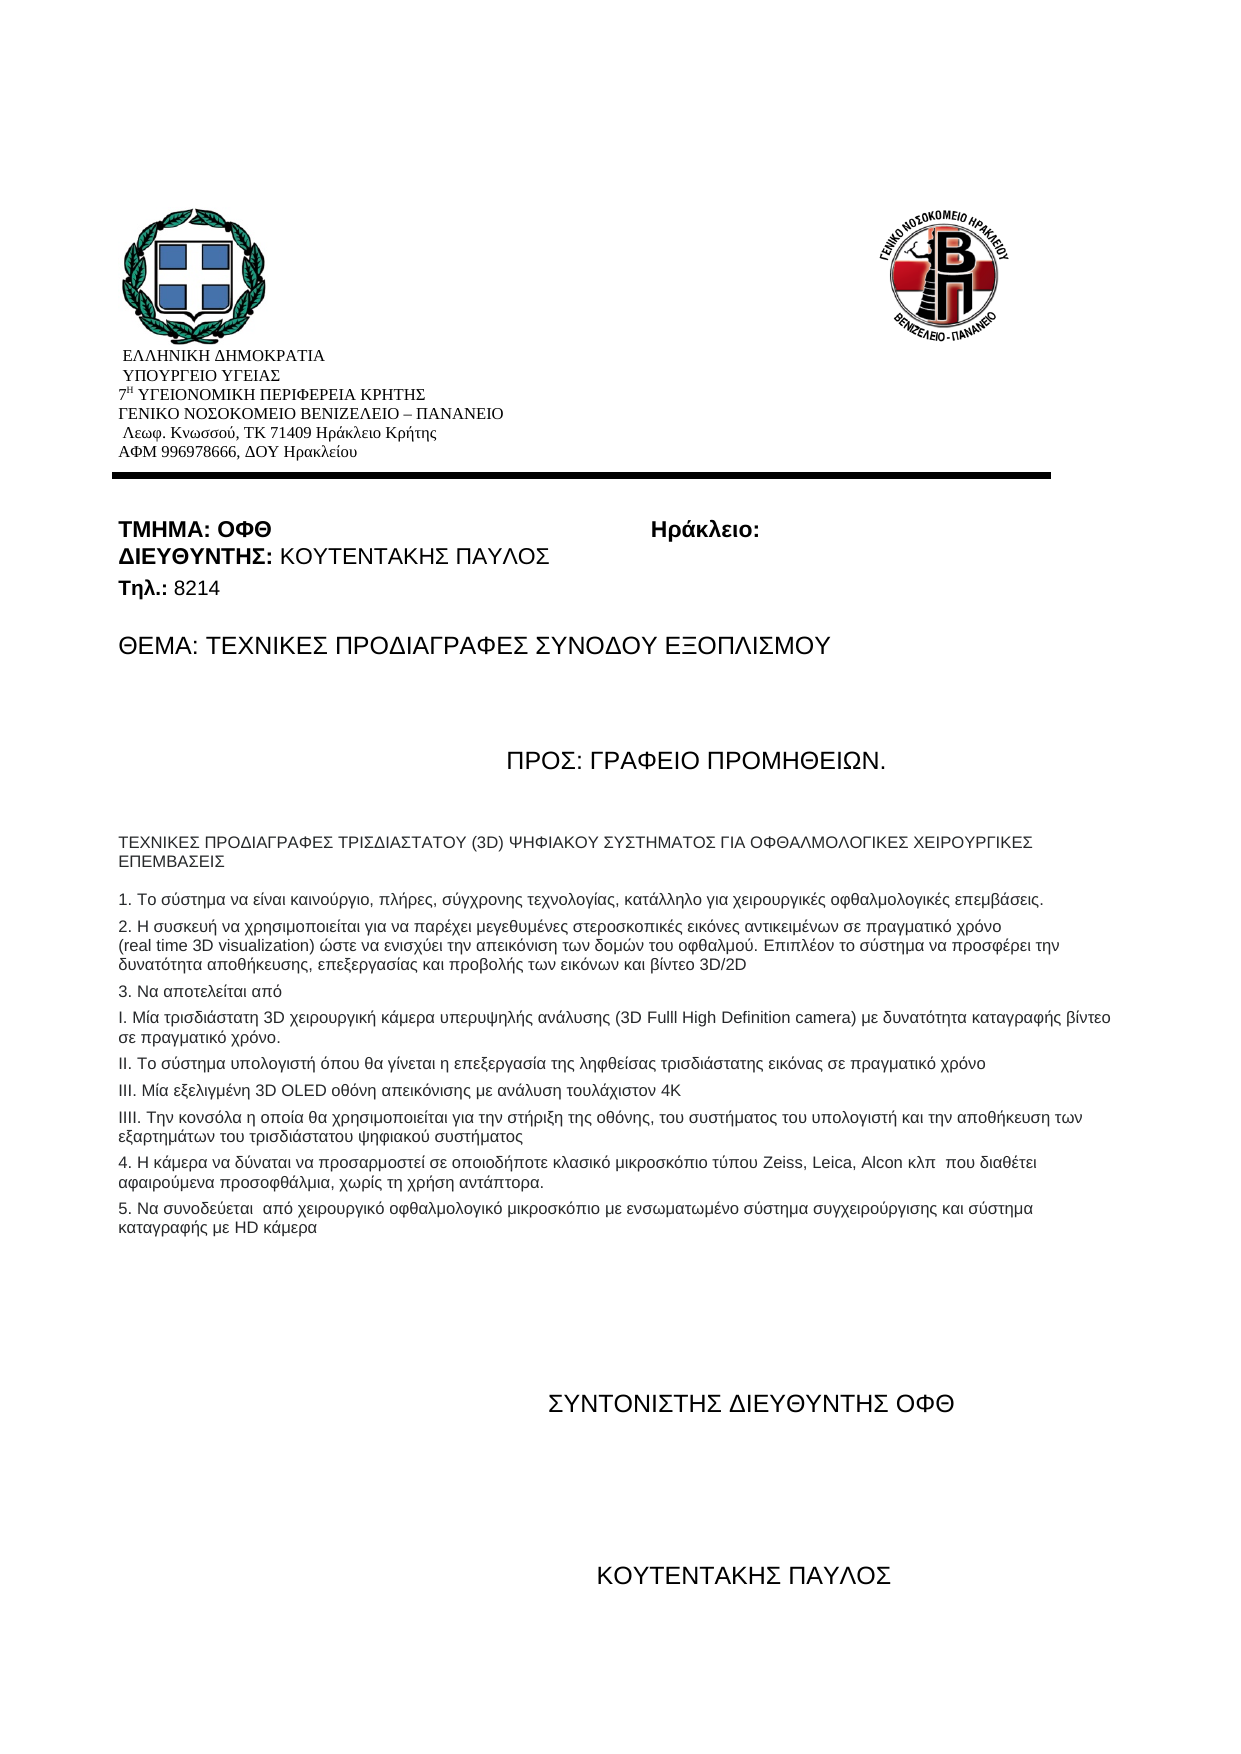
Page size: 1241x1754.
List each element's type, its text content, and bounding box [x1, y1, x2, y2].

text ΠΡΟΣ: ΓΡΑΦΕΙΟ ΠΡΟΜΗΘΕΙΩΝ. [118, 746, 1122, 775]
text ΑΦΜ 996978666, ΔΟΥ Ηρακλείου [118, 442, 1122, 461]
text ΤΕΧΝΙΚΕΣ ΠΡΟΔΙΑΓΡΑΦΕΣ ΤΡΙΣΔΙΑΣΤΑΤΟΥ (3D) ΨΗΦΙΑΚΟΥ ΣΥΣΤΗΜΑΤΟΣ ΓΙΑ ΟΦΘΑΛΜΟΛΟΓΙΚΕΣ ΧΕΙΡΟΥΡΓΙΚΕΣ ΕΠΕΜΒΑΣΕΙΣ [118, 832, 1122, 871]
picture [118, 207, 271, 347]
text ΚΟΥΤΕΝΤΑΚΗΣ ΠΑΥΛΟΣ [118, 1561, 1122, 1590]
text ΤΜΗΜΑ: ΟΦΘ Ηράκλειο: [118, 516, 1122, 543]
text IIII. Την κονσόλα η οποία θα χρησιμοποιείται για την στήριξη της οθόνης, του συστήματος του υπολογιστή και την αποθήκευση των εξαρτημάτων του τρισδιάστατου ψηφιακού συστήματος [118, 1107, 1122, 1146]
text ΘΕΜΑ: ΤΕΧΝΙΚΕΣ ΠΡΟΔΙΑΓΡΑΦΕΣ ΣΥΝΟΔΟΥ ΕΞΟΠΛΙΣΜΟΥ [118, 631, 1122, 660]
text 7Η ΥΓΕΙΟΝΟΜΙΚΗ ΠΕΡΙΦΕΡΕΙΑ ΚΡΗΤΗΣ [118, 384, 1122, 404]
text 2. Η συσκευή να χρησιμοποιείται για να παρέχει μεγεθυμένες στεροσκοπικές εικόνες αντικειμένων σε πραγματικό χρόνο (real time 3D visualization) ώστε να ενισχύει την απεικόνιση των δομών του οφθαλμού. Επιπλέον το σύστημα να προσφέρει την δυνατότητα αποθήκευσης, επεξεργασίας και προβολής των εικόνων και βίντεο 3D/2D [118, 917, 1122, 974]
text ΣΥΝΤΟΝΙΣΤΗΣ ΔΙΕΥΘΥΝΤΗΣ ΟΦΘ [118, 1389, 1122, 1417]
text 4. Η κάμερα να δύναται να προσαρμοστεί σε οποιοδήποτε κλασικό μικροσκόπιο τύπου Zeiss, Leica, Alcon κλπ που διαθέτει αφαιρούμενα προσοφθάλμια, χωρίς τη χρήση αντάπτορα. [118, 1153, 1122, 1192]
text 1. Το σύστημα να είναι καινούργιο, πλήρες, σύγχρονης τεχνολογίας, κατάλληλο για χειρουργικές οφθαλμολογικές επεμβάσεις. [118, 890, 1122, 909]
picture [857, 193, 1027, 357]
text Τηλ.: 8214 [118, 569, 1122, 602]
text ΓΕΝΙΚΟ ΝΟΣΟΚΟΜΕΙΟ ΒΕΝΙΖΕΛΕΙΟ – ΠΑΝΑΝΕΙΟ [118, 404, 1122, 423]
text 5. Να συνοδεύεται από χειρουργικό οφθαλμολογικό μικροσκόπιο με ενσωματωμένο σύστημα συγχειρούργισης και σύστημα καταγραφής με HD κάμερα [118, 1199, 1122, 1237]
text ΥΠΟΥΡΓΕΙΟ ΥΓΕΙΑΣ [118, 365, 1122, 384]
text ΕΛΛΗΝΙΚΗ ΔΗΜΟΚΡΑΤΙΑ [118, 346, 1122, 365]
text II. Το σύστημα υπολογιστή όπου θα γίνεται η επεξεργασία της ληφθείσας τρισδιάστατης εικόνας σε πραγματικό χρόνο [118, 1054, 1122, 1073]
text Λεωφ. Κνωσσού, ΤΚ 71409 Ηράκλειο Κρήτης [118, 423, 1122, 442]
text III. Μία εξελιγμένη 3D OLED οθόνη απεικόνισης με ανάλυση τουλάχιστον 4K [118, 1081, 1122, 1100]
text 3. Να αποτελείται από [118, 982, 1122, 1001]
text ΔΙΕΥΘΥΝΤΗΣ: ΚΟΥΤΕΝΤΑΚΗΣ ΠΑΥΛΟΣ [118, 543, 1122, 569]
text I. Μία τρισδιάστατη 3D χειρουργική κάμερα υπερυψηλής ανάλυσης (3D Fulll High Definition camera) με δυνατότητα καταγραφής βίντεο σε πραγματικό χρόνο. [118, 1008, 1122, 1047]
